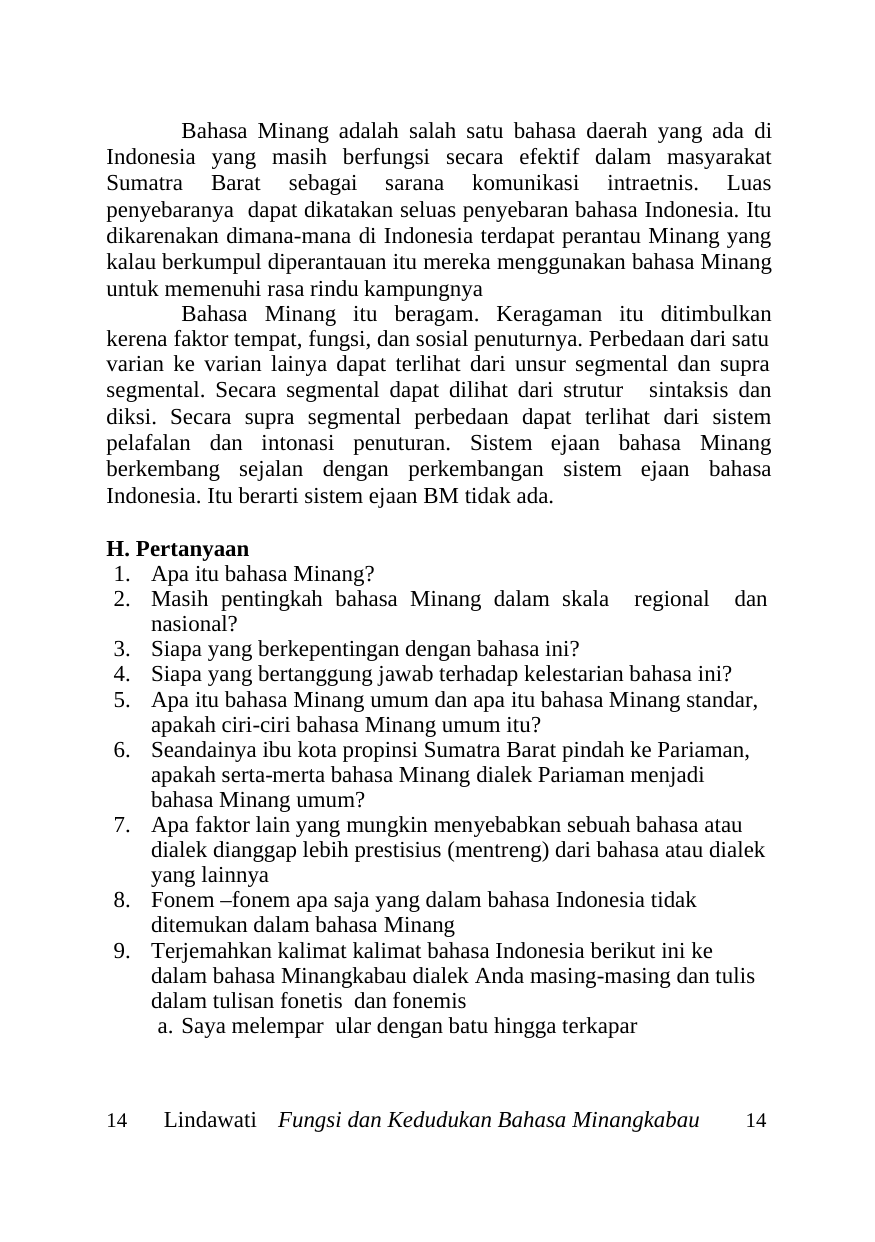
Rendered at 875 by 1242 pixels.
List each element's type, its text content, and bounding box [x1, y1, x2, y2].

text segmental. Secara segmental dapat dilihat dari strutur sintaksis dan diksi. Secara supra segmental perbedaan dapat terlihat dari sistem pelafalan dan intonasi penuturan. Sistem ejaan bahasa Minang berkembang sejalan dengan perkembangan sistem ejaan bahasa Indonesia. Itu berarti sistem ejaan BM tidak ada. [106, 376, 772, 508]
text apakah serta-merta bahasa Minang dialek Pariaman menjadi bahasa Minang umum? [151, 762, 707, 812]
text 7. Apa faktor lain yang mungkin menyebabkan sebuah bahasa atau dialek dianggap lebih prestisius (mentreng) dari bahasa atau dialek yang lainnya [113, 813, 767, 888]
text a. Saya melempar ular dengan batu hingga terkapar [157, 1013, 780, 1038]
text 9. Terjemahkan kalimat kalimat bahasa Indonesia berikut ini ke dalam bahasa Minangkabau dialek Anda masing-masing dan tulis dalam tulisan fonetis dan fonemis [113, 938, 757, 1013]
text 5. Apa itu bahasa Minang umum dan apa itu bahasa Minang standar, apakah ciri-ciri bahasa Minang umum itu? [113, 687, 761, 737]
text 3. Siapa yang berkepentingan dengan bahasa ini? [113, 637, 582, 662]
text 6. Seandainya ibu kota propinsi Sumatra Barat pindah ke Pariaman, [113, 737, 752, 762]
text 4. Siapa yang bertanggung jawab terhadap kelestarian bahasa ini? [113, 662, 734, 687]
text Bahasa Minang itu beragam. Keragaman itu ditimbulkan kerena faktor tempat, fungsi, dan sosial penuturnya. Perbedaan dari satu [106, 301, 772, 351]
text 8. Fonem –fonem apa saja yang dalam bahasa Indonesia tidak ditemukan dalam bahasa Minang [113, 888, 699, 938]
text 2. Masih pentingkah bahasa Minang dalam skala regional dan nasional? [113, 587, 771, 637]
text Bahasa Minang adalah salah satu bahasa daerah yang ada di Indonesia yang masih berfungsi secara efektif dalam masyarakat Sumatra Barat sebagai sarana komunikasi intraetnis. Luas penyebaranya dapat dikatakan seluas penyebaran bahasa Indonesia. Itu dikarenakan dimana-mana di Indonesia terdapat perantau Minang yang kalau berkumpul diperantauan itu mereka menggunakan bahasa Minang untuk memenuhi rasa rindu kampungnya [106, 117, 772, 301]
text varian ke varian lainya dapat terlihat dari unsur segmental dan supra [106, 351, 771, 376]
text 1. Apa itu bahasa Minang? [113, 561, 377, 586]
text H. Pertanyaan [106, 535, 252, 561]
